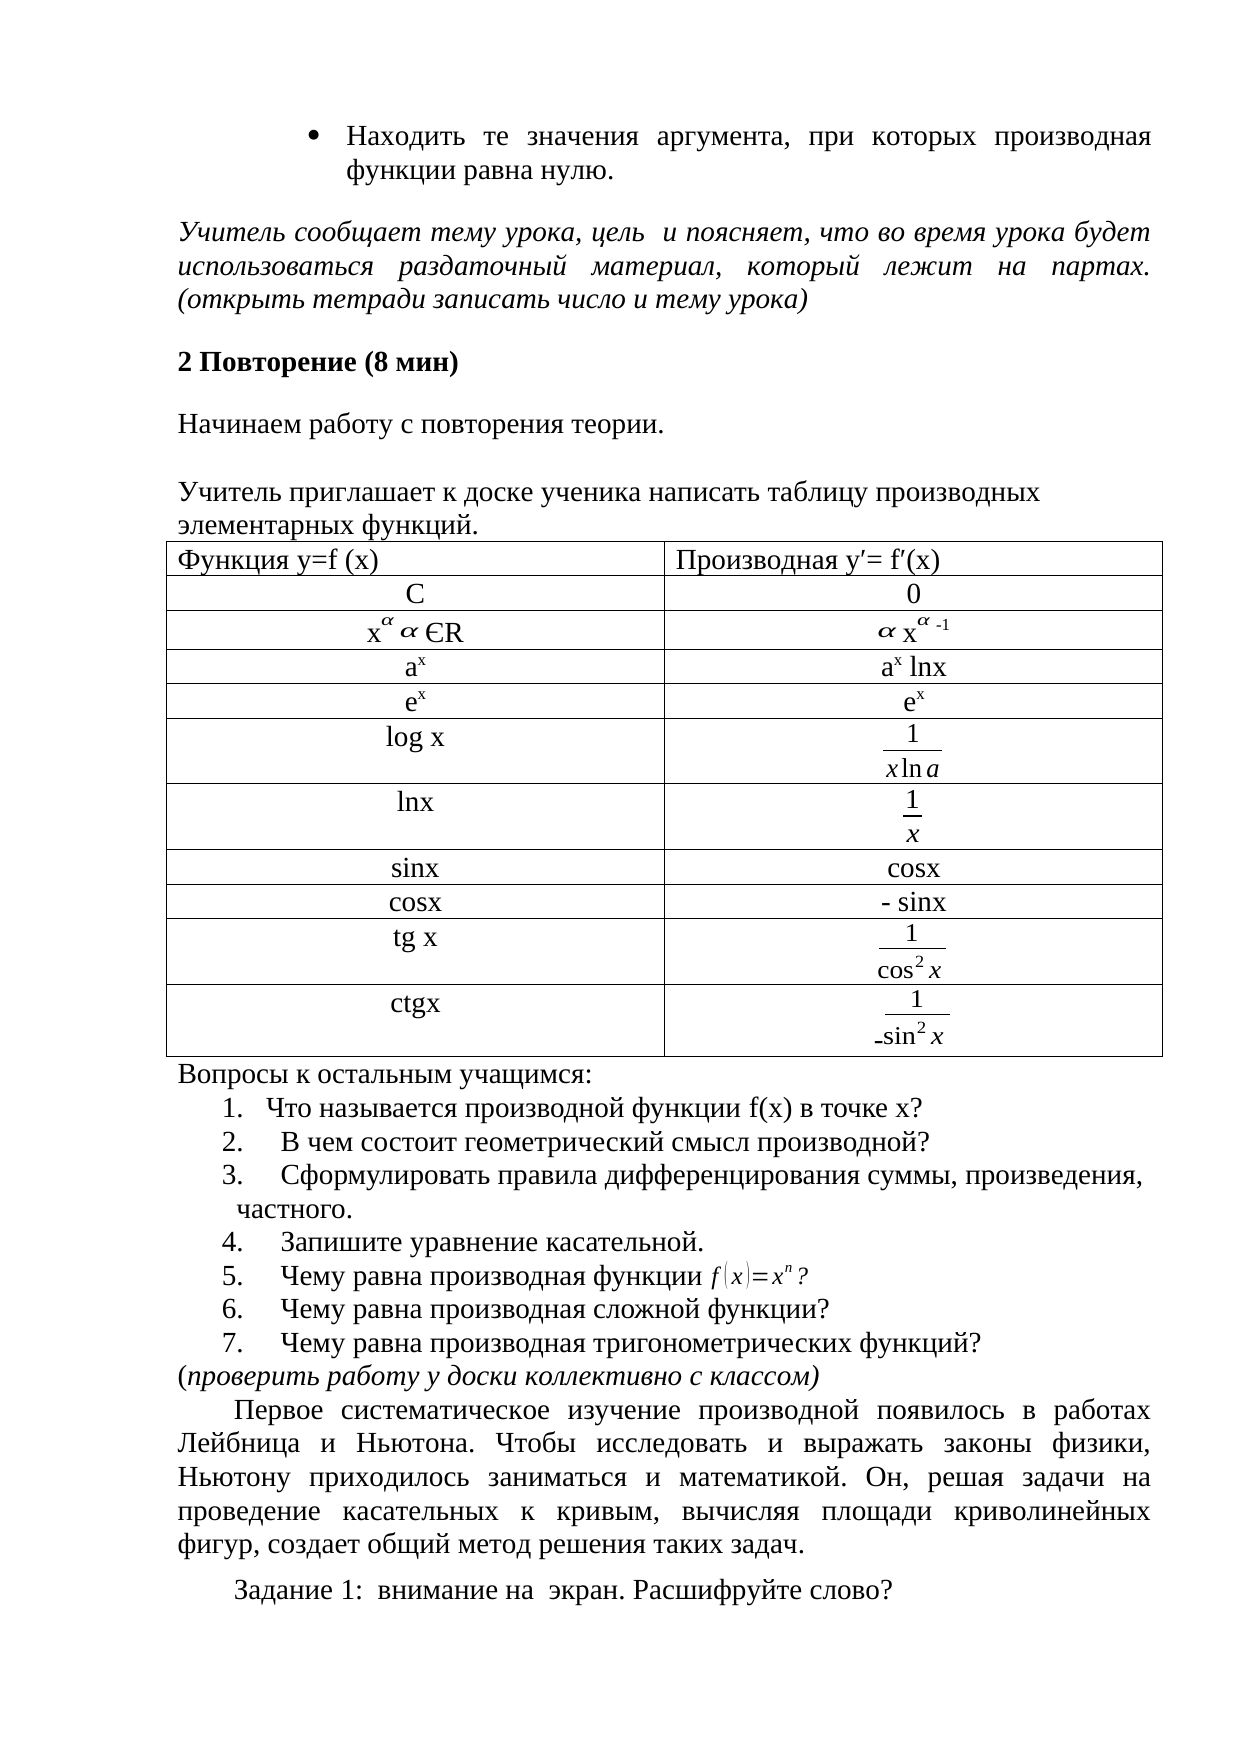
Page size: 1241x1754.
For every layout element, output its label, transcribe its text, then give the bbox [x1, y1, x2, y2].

table_cell log x [167, 719, 664, 783]
list Чему равна производная функции [222, 1258, 1152, 1291]
table_cell ax lnx [665, 650, 1162, 683]
table_cell lnx [167, 784, 664, 849]
text 2 Повторение (8 мин) [177, 344, 1152, 378]
list В чем состоит геометрический смысл производной? [222, 1124, 1152, 1157]
table_cell - [665, 985, 1162, 1056]
list Сформулировать правила дифференцирования суммы, произведения, частного. [222, 1157, 1152, 1224]
table_cell ax [167, 650, 664, 683]
list Запишите уравнение касательной. [222, 1224, 1152, 1258]
table_cell cosx [665, 850, 1162, 883]
table_cell 0 [665, 576, 1162, 610]
text Учитель приглашает к доске ученика написать таблицу производных элементарных функций. [177, 474, 1152, 541]
table_cell C [167, 576, 664, 610]
text Задание 1: внимание на экран. Расшифруйте слово? [177, 1572, 1152, 1606]
list Что называется производной функции f(x) в точке х? [222, 1090, 1152, 1124]
list Чему равна производная сложной функции? [222, 1291, 1152, 1325]
table_header Функция y=f (x) [167, 542, 664, 575]
table_cell [665, 719, 1162, 783]
text Учитель сообщает тему урока, цель и поясняет, что во время урока будет использоваться раздаточный материал, который лежит на партах. (открыть тетради записать число и тему урока) [177, 214, 1152, 315]
text Первое систематическое изучение производной появилось в работах Лейбница и Ньютона. Чтобы исследовать и выражать законы физики, Ньютону приходилось заниматься и математикой. Он, решая задачи на проведение касательных к кривым, вычисляя площади криволинейных фигур, создает общий метод решения таких задач. [177, 1392, 1152, 1560]
table_cell - sinx [665, 885, 1162, 918]
text (проверить работу у доски коллективно с классом) [177, 1358, 1152, 1392]
table_cell sinx [167, 850, 664, 883]
table_cell ex [665, 684, 1162, 718]
text Начинаем работу с повторения теории. [177, 407, 1152, 440]
table_cell x-1 [665, 611, 1162, 648]
text Вопросы к остальным учащимся: [177, 1057, 1152, 1090]
list Чему равна производная тригонометрических функций? [222, 1325, 1152, 1358]
table_cell [665, 919, 1162, 984]
table_cell [665, 784, 1162, 849]
table_cell ctgx [167, 985, 664, 1056]
table_header Производная y′= f′(x) [665, 542, 1162, 575]
table_cell ex [167, 684, 664, 718]
table_cell cosx [167, 885, 664, 918]
table_cell xЄR [167, 611, 664, 648]
list Находить те значения аргумента, при которых производная функции равна нулю. [308, 118, 1152, 185]
table_cell tg x [167, 919, 664, 984]
